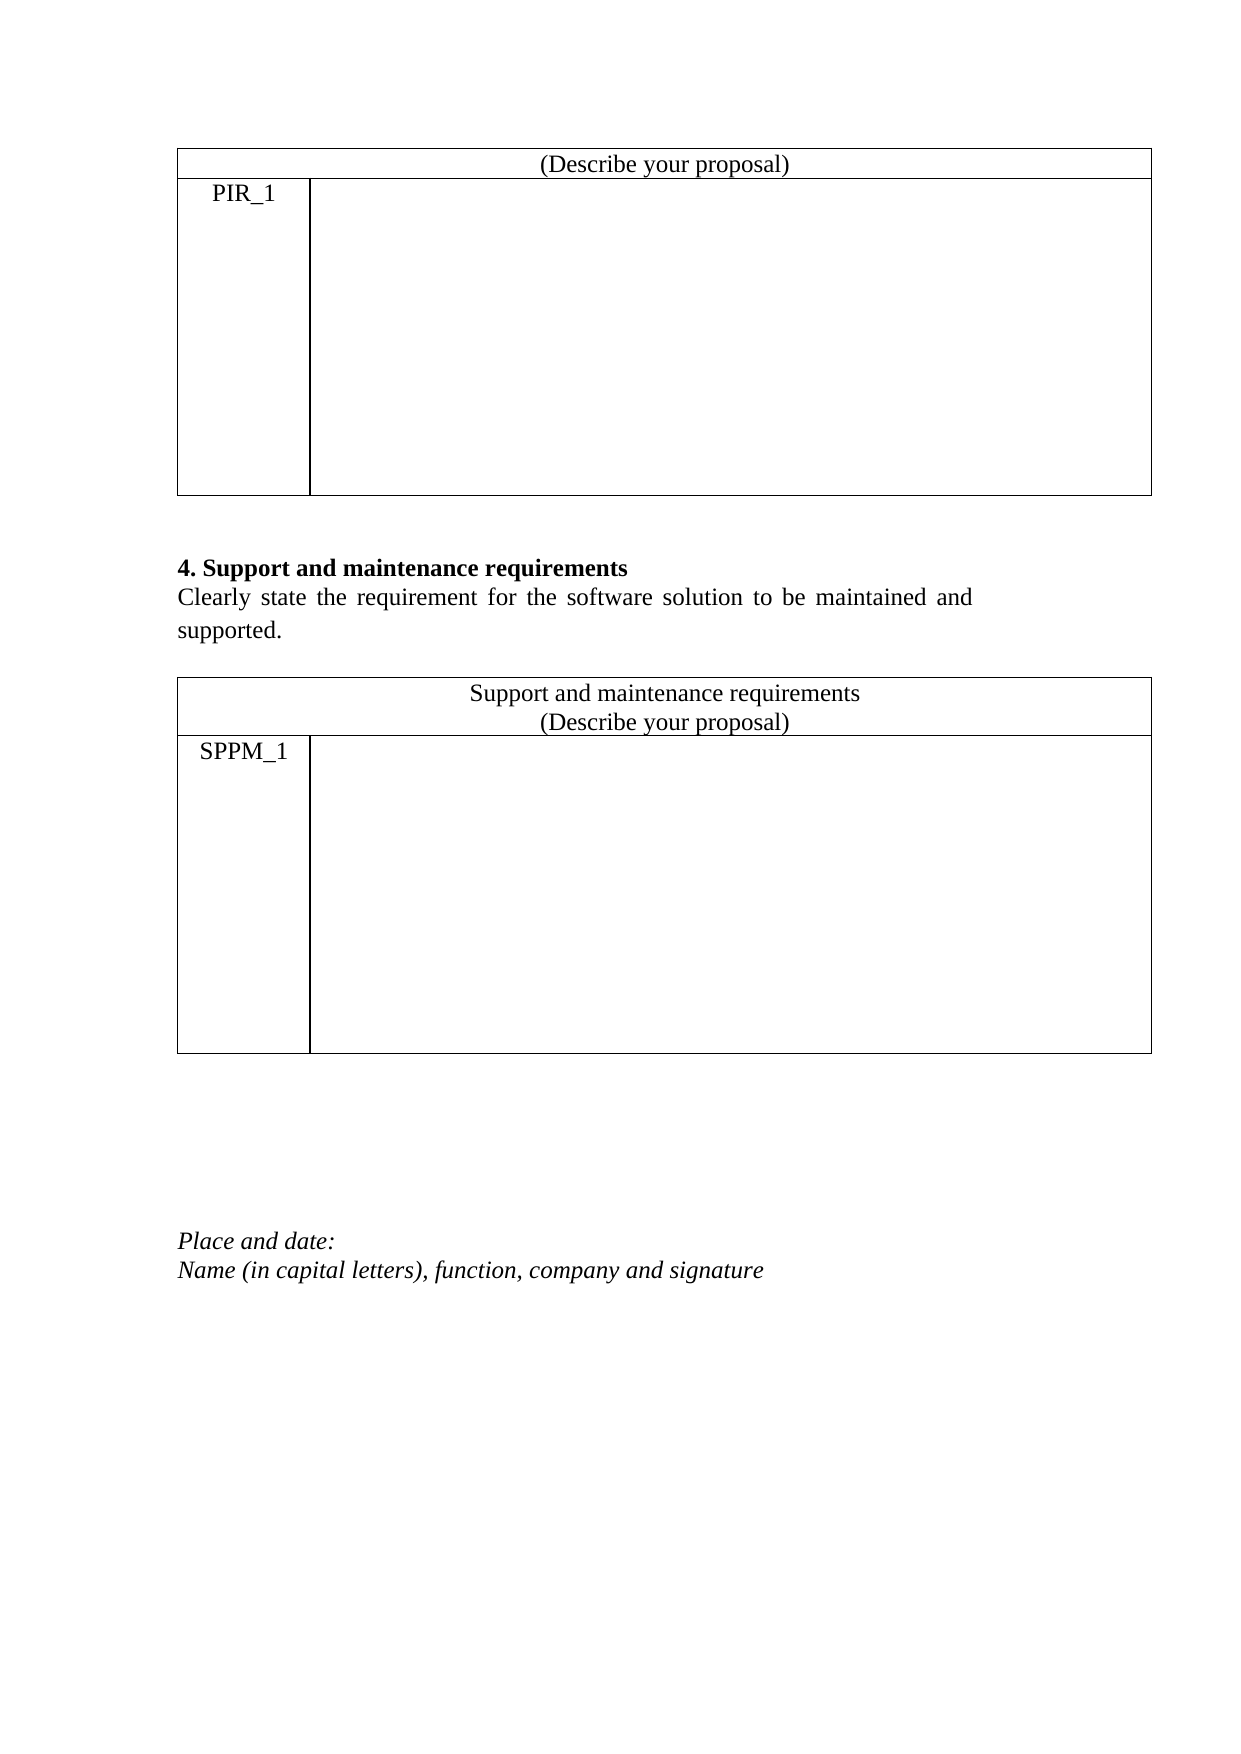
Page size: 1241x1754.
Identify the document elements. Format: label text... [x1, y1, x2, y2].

text Clearly state the requirement for the software solution to be maintained and supported. [177, 582, 973, 644]
table_cell SPPM_1 [178, 736, 309, 1053]
table_cell [311, 179, 1151, 495]
table_header Support and maintenance requirements (Describe your proposal) [178, 678, 1151, 735]
text Name (in capital letters), function, company and signature [177, 1255, 1063, 1284]
text Place and date: [177, 1226, 1063, 1255]
text 4. Support and maintenance requirements [177, 553, 1063, 582]
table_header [178, 149, 1151, 177]
table_cell PIR_1 [178, 179, 309, 495]
table_cell [311, 736, 1151, 1053]
